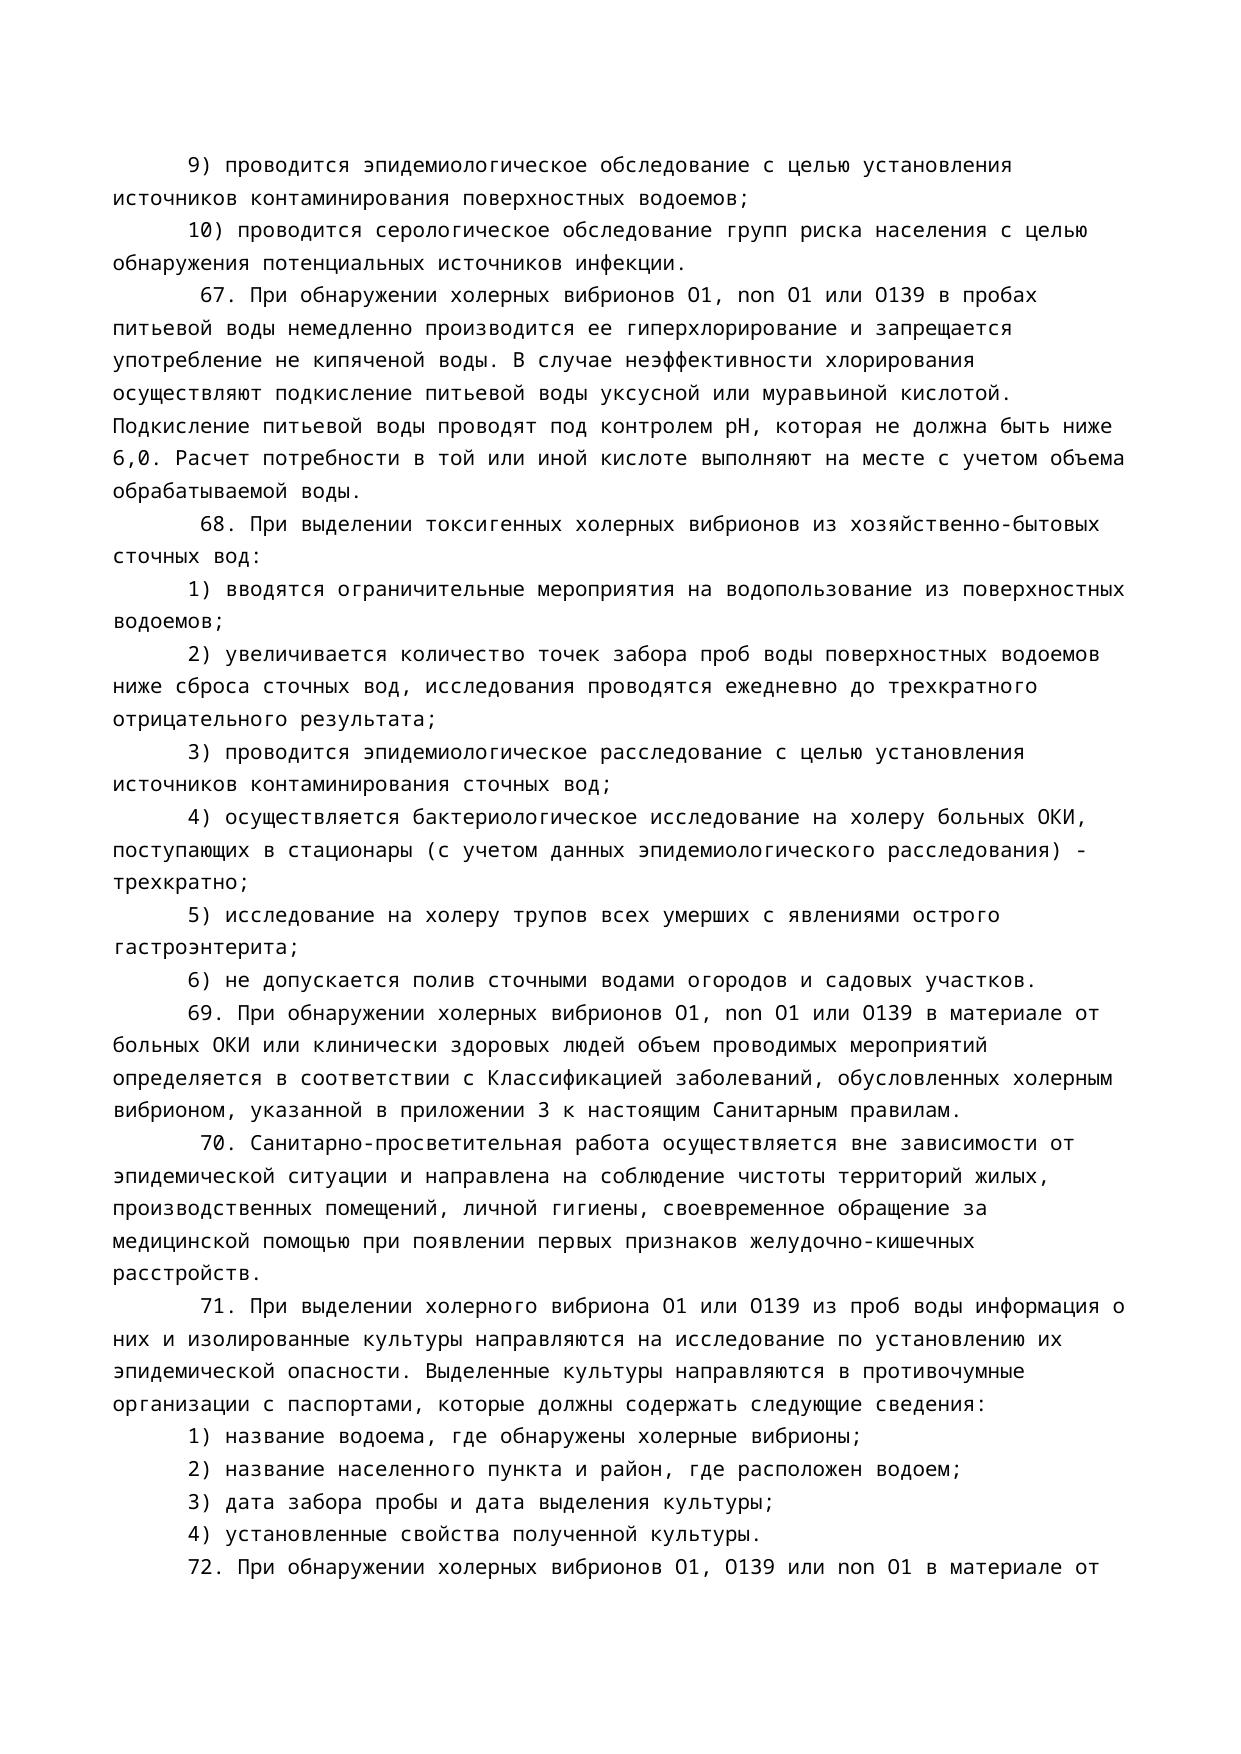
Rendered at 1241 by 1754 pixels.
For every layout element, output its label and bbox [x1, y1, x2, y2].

text [112, 150, 1128, 1580]
